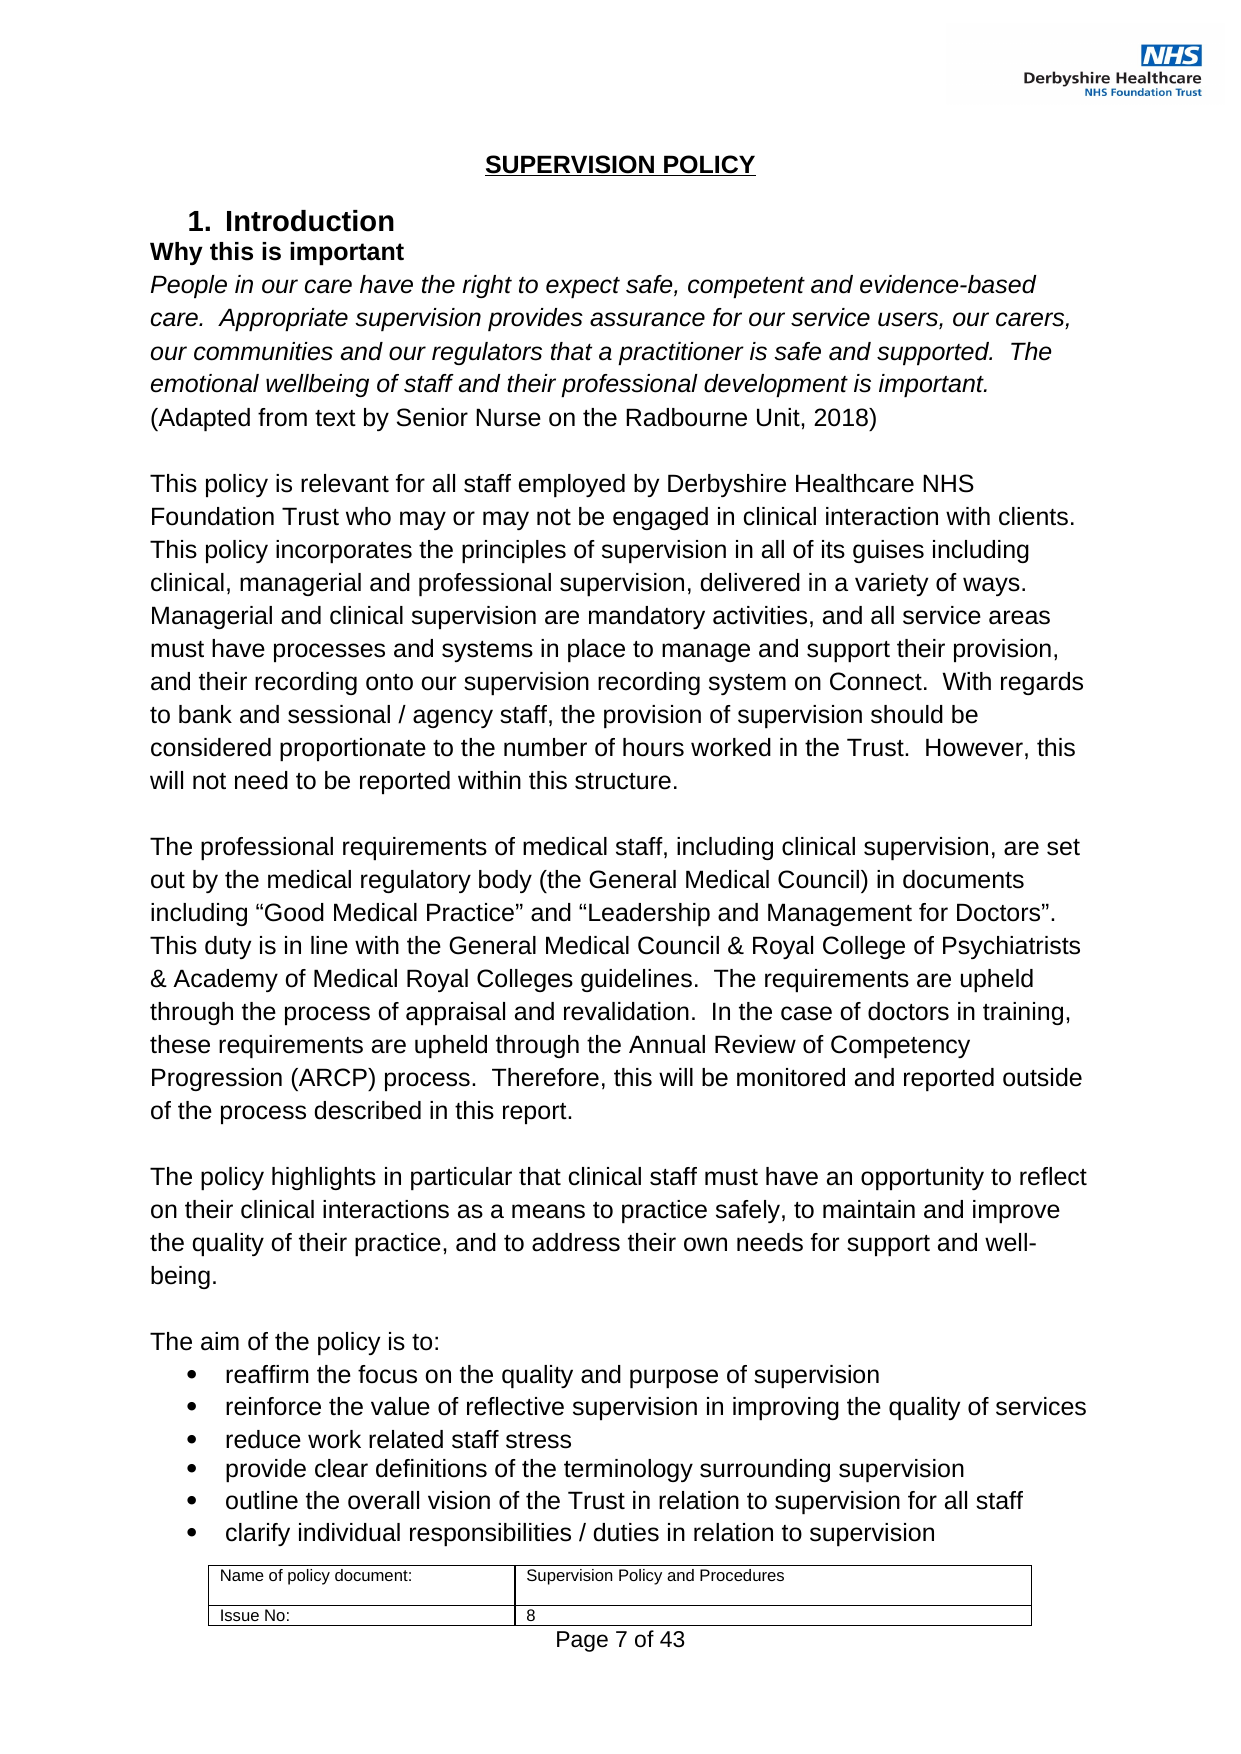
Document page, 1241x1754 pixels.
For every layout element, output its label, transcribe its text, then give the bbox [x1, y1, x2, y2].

picture [946, 23, 1226, 105]
list provide clear definitions of the terminology surrounding supervision [187, 1453, 1090, 1482]
list reinforce the value of reflective supervision in improving the quality of services [187, 1392, 1090, 1421]
text Why this is important [150, 237, 1090, 266]
text People in our care have the right to expect safe, competent and evidence-based care. Appropriate supervision provides assurance for our service users, our carers, our communities and our regulators that a practitioner is safe and supported. The emotional wellbeing of staff and their professional development is important. (Adapted from text by Senior Nurse on the Radbourne Unit, 2018) [150, 270, 1090, 431]
list clarify individual responsibilities / duties in relation to supervision [187, 1518, 1090, 1547]
text The aim of the policy is to: [150, 1327, 1090, 1356]
text This policy is relevant for all staff employed by Derbyshire Healthcare NHS Foundation Trust who may or may not be engaged in clinical interaction with clients. This policy incorporates the principles of supervision in all of its guises including clinical, managerial and professional supervision, delivered in a variety of ways. Managerial and clinical supervision are mandatory activities, and all service areas must have processes and systems in place to manage and support their provision, and their recording onto our supervision recording system on Connect. With regards to bank and sessional / agency staff, the provision of supervision should be considered proportionate to the number of hours worked in the Trust. However, this will not need to be reported within this structure. [150, 468, 1090, 794]
text The policy highlights in particular that clinical staff must have an opportunity to reflect on their clinical interactions as a means to practice safely, to maintain and improve the quality of their practice, and to address their own needs for support and well-being. [150, 1162, 1090, 1290]
list reaffirm the focus on the quality and purpose of supervision [187, 1360, 1090, 1389]
list reduce work related staff stress [187, 1425, 1090, 1453]
subtitle Introduction [187, 204, 1090, 237]
text The professional requirements of medical staff, including clinical supervision, are set out by the medical regulatory body (the General Medical Council) in documents including “Good Medical Practice” and “Leadership and Management for Doctors”. This duty is in line with the General Medical Council & Royal College of Psychiatrists & Academy of Medical Royal Colleges guidelines. The requirements are upheld through the process of appraisal and revalidation. In the case of doctors in training, these requirements are upheld through the Annual Review of Competency Progression (ARCP) process. Therefore, this will be monitored and reported outside of the process described in this report. [150, 832, 1090, 1125]
text SUPERVISION POLICY [150, 150, 1090, 179]
list outline the overall vision of the Trust in relation to supervision for all staff [187, 1486, 1090, 1515]
